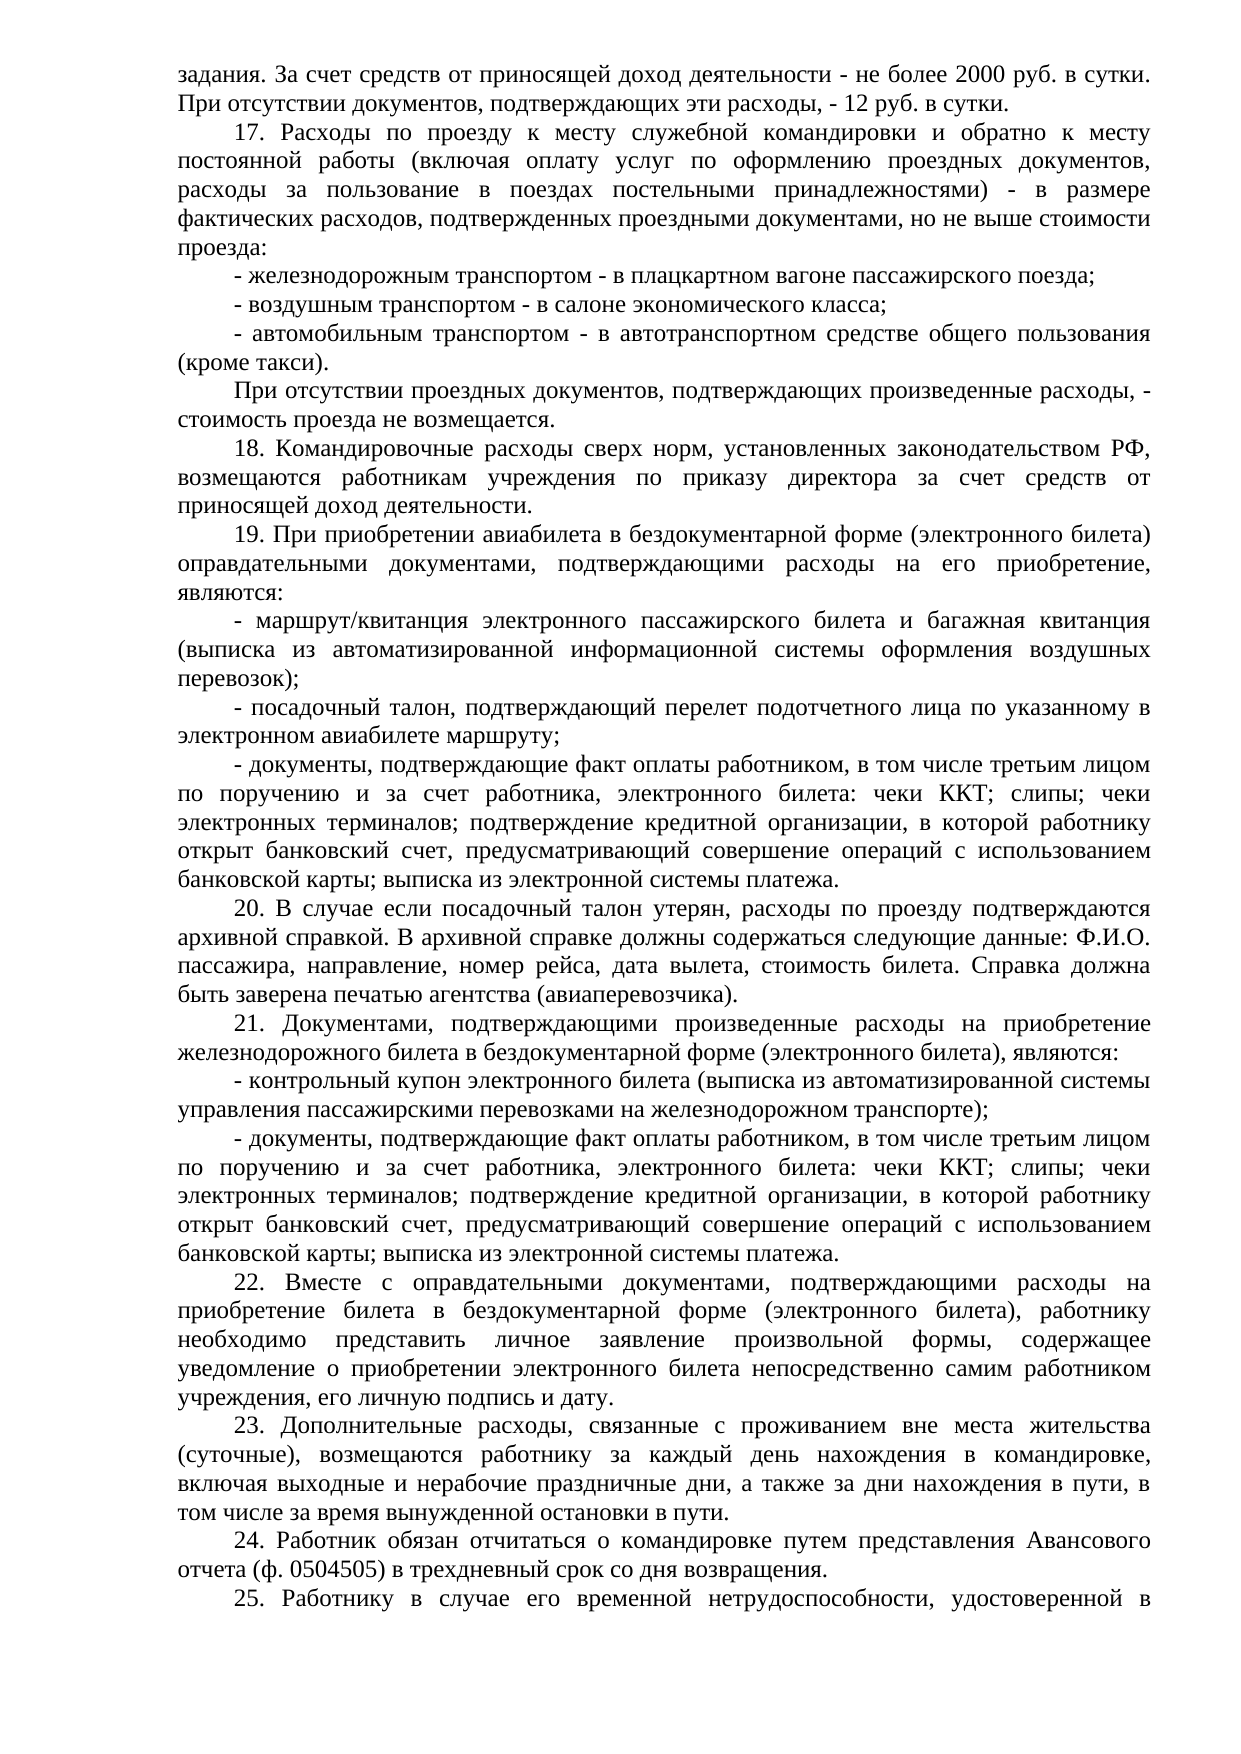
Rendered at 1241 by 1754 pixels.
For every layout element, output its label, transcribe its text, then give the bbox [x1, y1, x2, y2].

text 22. Вместе с оправдательными документами, подтверждающими расходы на приобретение билета в бездокументарной форме (электронного билета), работнику необходимо представить личное заявление произвольной формы, содержащее уведомление о приобретении электронного билета непосредственно самим работником учреждения, его личную подпись и дату. [177, 1267, 1152, 1410]
text - посадочный талон, подтверждающий перелет подотчетного лица по указанному в электронном авиабилете маршруту; [177, 692, 1152, 749]
text 24. Работник обязан отчитаться о командировке путем представления Авансового отчета (ф. 0504505) в трехдневный срок со дня возвращения. [177, 1525, 1152, 1583]
text 18. Командировочные расходы сверх норм, установленных законодательством РФ, возмещаются работникам учреждения по приказу директора за счет средств от приносящей доход деятельности. [177, 433, 1152, 519]
text 17. Расходы по проезду к месту служебной командировки и обратно к месту постоянной работы (включая оплату услуг по оформлению проездных документов, расходы за пользование в поездах постельными принадлежностями) - в размере фактических расходов, подтвержденных проездными документами, но не выше стоимости проезда: [177, 117, 1152, 260]
text - документы, подтверждающие факт оплаты работником, в том числе третьим лицом по поручению и за счет работника, электронного билета: чеки ККТ; слипы; чеки электронных терминалов; подтверждение кредитной организации, в которой работнику открыт банковский счет, предусматривающий совершение операций с использованием банковской карты; выписка из электронной системы платежа. [177, 749, 1152, 893]
text 21. Документами, подтверждающими произведенные расходы на приобретение железнодорожного билета в бездокументарной форме (электронного билета), являются: [177, 1008, 1152, 1065]
text 19. При приобретении авиабилета в бездокументарной форме (электронного билета) оправдательными документами, подтверждающими расходы на его приобретение, являются: [177, 519, 1152, 605]
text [177, 1583, 1152, 1612]
text - воздушным транспортом - в салоне экономического класса; [177, 289, 1152, 318]
text - контрольный купон электронного билета (выписка из автоматизированной системы управления пассажирскими перевозками на железнодорожном транспорте); [177, 1065, 1152, 1123]
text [177, 59, 1152, 117]
text - автомобильным транспортом - в автотранспортном средстве общего пользования (кроме такси). [177, 318, 1152, 375]
text 23. Дополнительные расходы, связанные с проживанием вне места жительства (суточные), возмещаются работнику за каждый день нахождения в командировке, включая выходные и нерабочие праздничные дни, а также за дни нахождения в пути, в том числе за время вынужденной остановки в пути. [177, 1410, 1152, 1525]
text 20. В случае если посадочный талон утерян, расходы по проезду подтверждаются архивной справкой. В архивной справке должны содержаться следующие данные: Ф.И.О. пассажира, направление, номер рейса, дата вылета, стоимость билета. Справка должна быть заверена печатью агентства (авиаперевозчика). [177, 893, 1152, 1008]
text - маршрут/квитанция электронного пассажирского билета и багажная квитанция (выписка из автоматизированной информационной системы оформления воздушных перевозок); [177, 605, 1152, 692]
text При отсутствии проездных документов, подтверждающих произведенные расходы, - стоимость проезда не возмещается. [177, 375, 1152, 433]
text - документы, подтверждающие факт оплаты работником, в том числе третьим лицом по поручению и за счет работника, электронного билета: чеки ККТ; слипы; чеки электронных терминалов; подтверждение кредитной организации, в которой работнику открыт банковский счет, предусматривающий совершение операций с использованием банковской карты; выписка из электронной системы платежа. [177, 1123, 1152, 1267]
text - железнодорожным транспортом - в плацкартном вагоне пассажирского поезда; [177, 260, 1152, 289]
